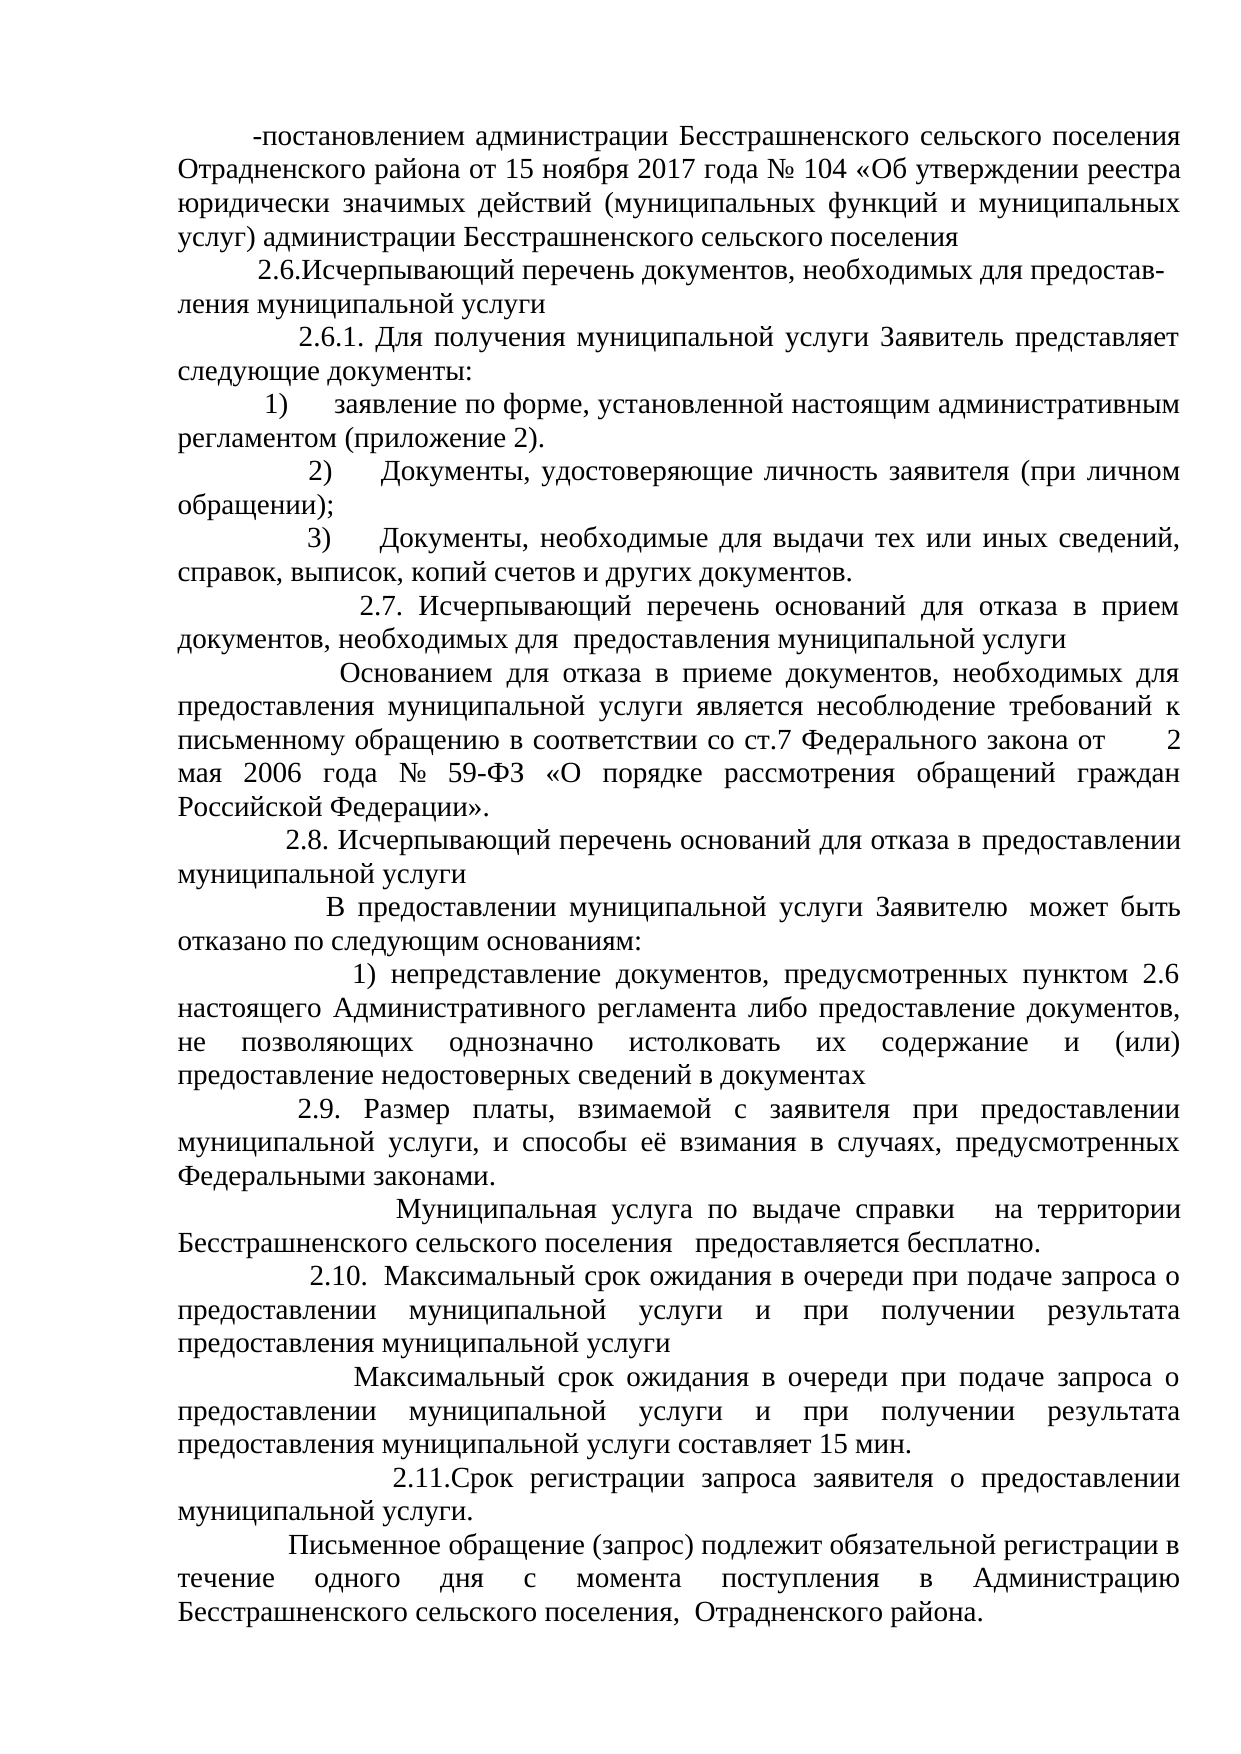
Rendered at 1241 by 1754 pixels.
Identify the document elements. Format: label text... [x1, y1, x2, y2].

text 1) заявление по форме, установленной настоящим административным регламентом (приложение 2). [177, 386, 1181, 453]
text Муниципальная услуга по выдаче справки на территории Бесстрашненского сельского поселения предоставляется бесплатно. [177, 1191, 1181, 1258]
text 2.6.Исчерпывающий перечень документов, необходимых для предостав- [177, 252, 1181, 286]
text Письменное обращение (запрос) подлежит обязательной регистрации в течение одного дня с момента поступления в Администрацию Бесстрашненского сельского поселения, Отрадненского района. [177, 1527, 1181, 1627]
text Максимальный срок ожидания в очереди при подаче запроса о предоставлении муниципальной услуги и при получении результата предоставления муниципальной услуги составляет 15 мин. [177, 1359, 1181, 1460]
text 1) непредставление документов, предусмотренных пунктом 2.6 настоящего Административного регламента либо предоставление документов, не позволяющих однозначно истолковать их содержание и (или) предоставление недостоверных сведений в документах [177, 957, 1181, 1091]
text ления муниципальной услуги [177, 286, 1181, 319]
text В предоставлении муниципальной услуги Заявителю может быть отказано по следующим основаниям: [177, 889, 1181, 957]
text 2.8. Исчерпывающий перечень оснований для отказа в предоставлении муниципальной услуги [177, 822, 1181, 889]
text 2.7. Исчерпывающий перечень оснований для отказа в прием документов, необходимых для предоставления муниципальной услуги [177, 588, 1181, 655]
text 2.6.1. Для получения муниципальной услуги Заявитель представляет следующие документы: [177, 319, 1181, 386]
text 2.11.Срок регистрации запроса заявителя о предоставлении муниципальной услуги. [177, 1460, 1181, 1527]
text 3) Документы, необходимые для выдачи тех или иных сведений, справок, выписок, копий счетов и других документов. [177, 521, 1181, 588]
text 2) Документы, удостоверяющие личность заявителя (при личном обращении); [177, 453, 1181, 521]
text 2.10. Максимальный срок ожидания в очереди при подаче запроса о предоставлении муниципальной услуги и при получении результата предоставления муниципальной услуги [177, 1258, 1181, 1359]
text Основанием для отказа в приеме документов, необходимых для предоставления муниципальной услуги является несоблюдение требований к письменному обращению в соответствии со ст.7 Федерального закона от 2 мая 2006 года № 59-ФЗ «О порядке рассмотрения обращений граждан Российской Федерации». [177, 655, 1181, 822]
text 2.9. Размер платы, взимаемой с заявителя при предоставлении муниципальной услуги, и способы её взимания в случаях, предусмотренных Федеральными законами. [177, 1091, 1181, 1191]
text -постановлением администрации Бесстрашненского сельского поселения Отрадненского района от 15 ноября 2017 года № 104 «Об утверждении реестра юридически значимых действий (муниципальных функций и муниципальных услуг) администрации Бесстрашненского сельского поселения [177, 118, 1181, 252]
